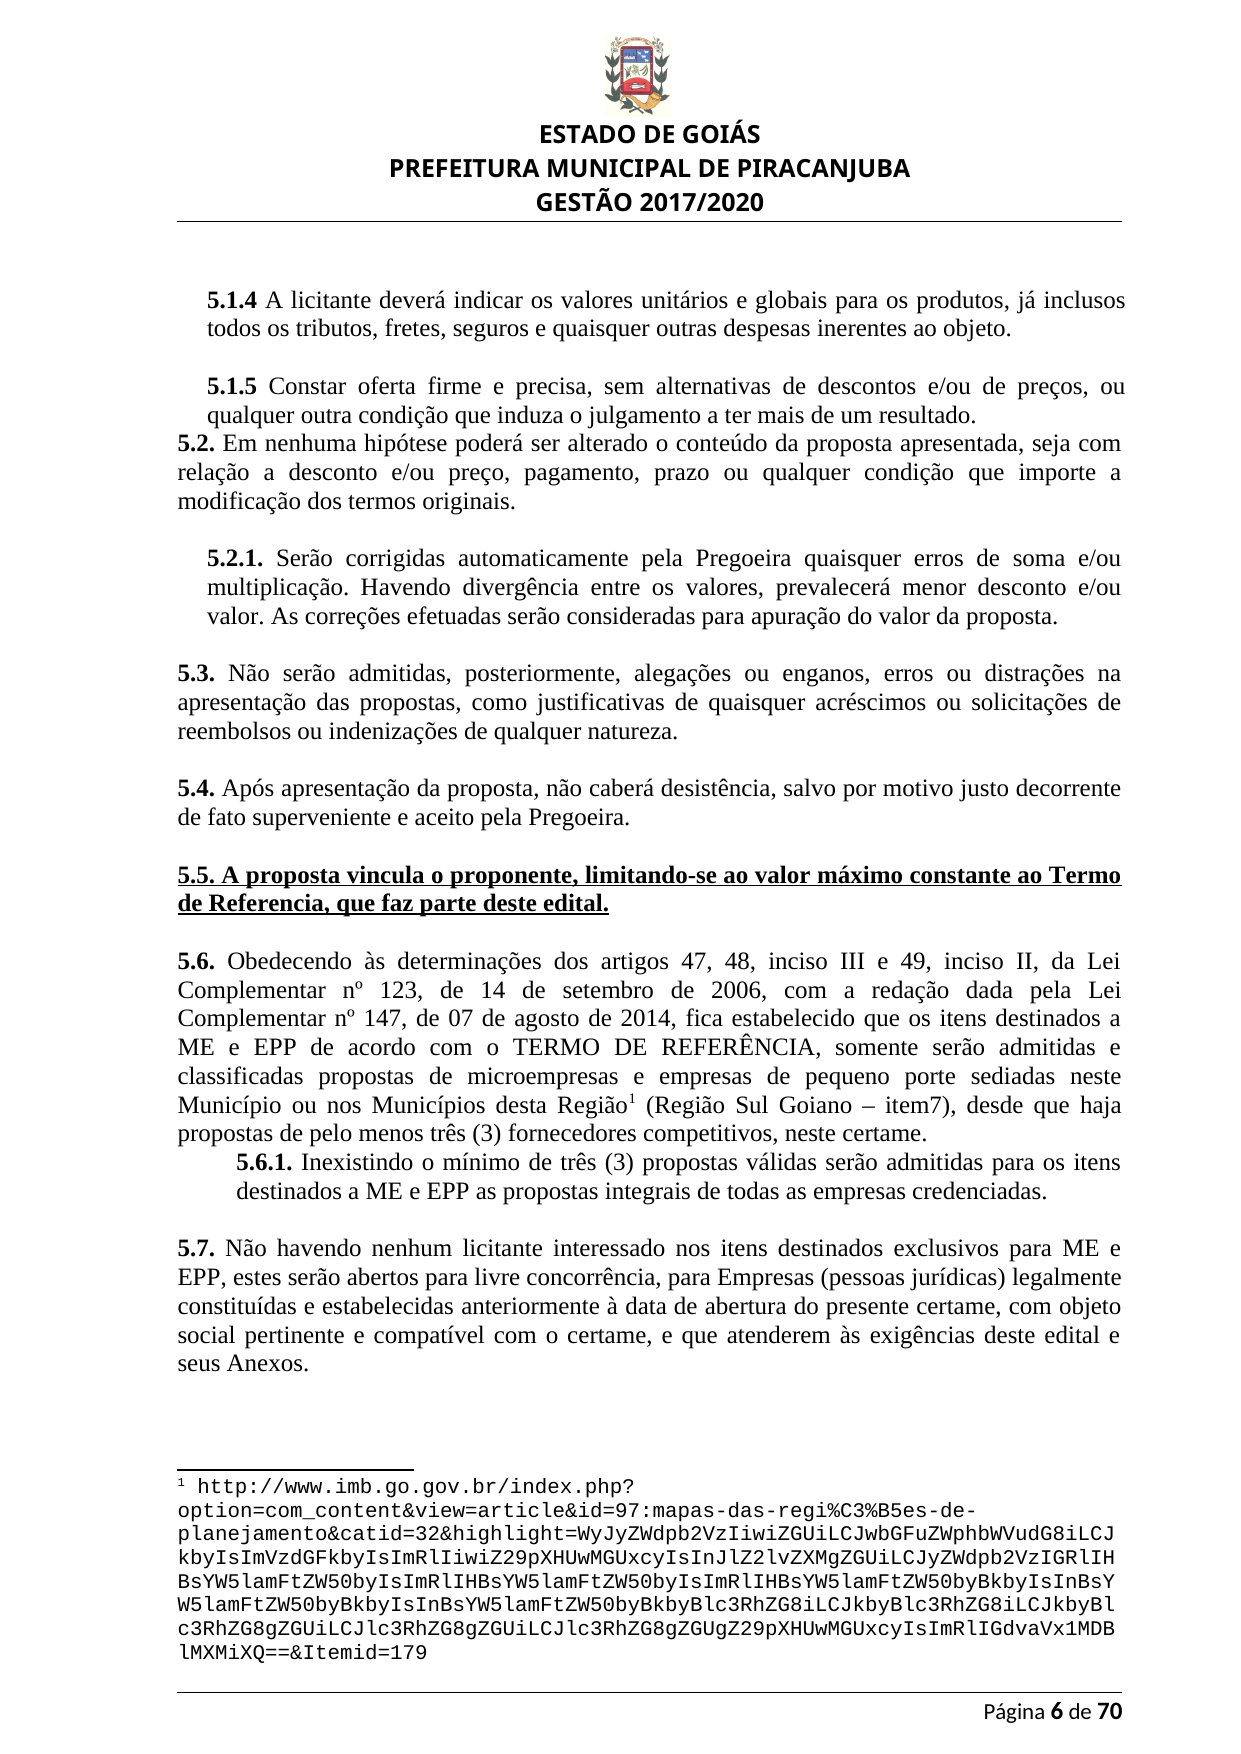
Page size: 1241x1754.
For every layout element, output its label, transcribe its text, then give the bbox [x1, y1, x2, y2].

text 5.6. Obedecendo às determinações dos artigos 47, 48, inciso III e 49, inciso II, da Lei Complementar nº 123, de 14 de setembro de 2006, com a redação dada pela Lei Complementar nº 147, de 07 de agosto de 2014, fica estabelecido que os itens destinados a ME e EPP de acordo com o TERMO DE REFERÊNCIA, somente serão admitidas e classificadas propostas de microempresas e empresas de pequeno porte sediadas neste Município ou nos Municípios desta Região (Região Sul Goiano – item7), desde que haja propostas de pelo menos três (3) fornecedores competitivos, neste certame. [177, 946, 1122, 1147]
text 5.2. Em nenhuma hipótese poderá ser alterado o conteúdo da proposta apresentada, seja com relação a desconto e/ou preço, pagamento, prazo ou qualquer condição que importe a modificação dos termos originais. [177, 428, 1122, 515]
text 5.5. A proposta vincula o proponente, limitando-se ao valor máximo constante ao Termo de Referencia, que faz parte deste edital. [177, 860, 1122, 885]
text 5.3. Não serão admitidas, posteriormente, alegações ou enganos, erros ou distrações na apresentação das propostas, como justificativas de quaisquer acréscimos ou solicitações de reembolsos ou indenizações de qualquer natureza. [177, 658, 1122, 745]
text 5.2.1. Serão corrigidas automaticamente pela Pregoeira quaisquer erros de soma e/ou multiplicação. Havendo divergência entre os valores, prevalecerá menor desconto e/ou valor. As correções efetuadas serão consideradas para apuração do valor da proposta. [207, 543, 1122, 630]
text 5.1.5 Constar oferta firme e precisa, sem alternativas de descontos e/ou de preços, ou qualquer outra condição que induza o julgamento a ter mais de um resultado. [207, 371, 1127, 428]
text 5.1.4 A licitante deverá indicar os valores unitários e globais para os produtos, já inclusos todos os tributos, fretes, seguros e quaisquer outras despesas inerentes ao objeto. [207, 285, 1127, 342]
picture [605, 36, 672, 117]
text 5.6.1. Inexistindo o mínimo de três (3) propostas válidas serão admitidas para os itens destinados a ME e EPP as propostas integrais de todas as empresas credenciadas. [236, 1147, 1122, 1205]
text 5.7. Não havendo nenhum licitante interessado nos itens destinados exclusivos para ME e EPP, estes serão abertos para livre concorrência, para Empresas (pessoas jurídicas) legalmente constituídas e estabelecidas anteriormente à data de abertura do presente certame, com objeto social pertinente e compatível com o certame, e que atenderem às exigências deste edital e seus Anexos. [177, 1233, 1122, 1377]
text 5.4. Após apresentação da proposta, não caberá desistência, salvo por motivo justo decorrente de fato superveniente e aceito pela Pregoeira. [177, 773, 1122, 831]
text 5.5. A proposta vincula o proponente, limitando-se ao valor máximo constante ao Termo de Referencia, que faz parte deste edital. [177, 886, 1122, 917]
